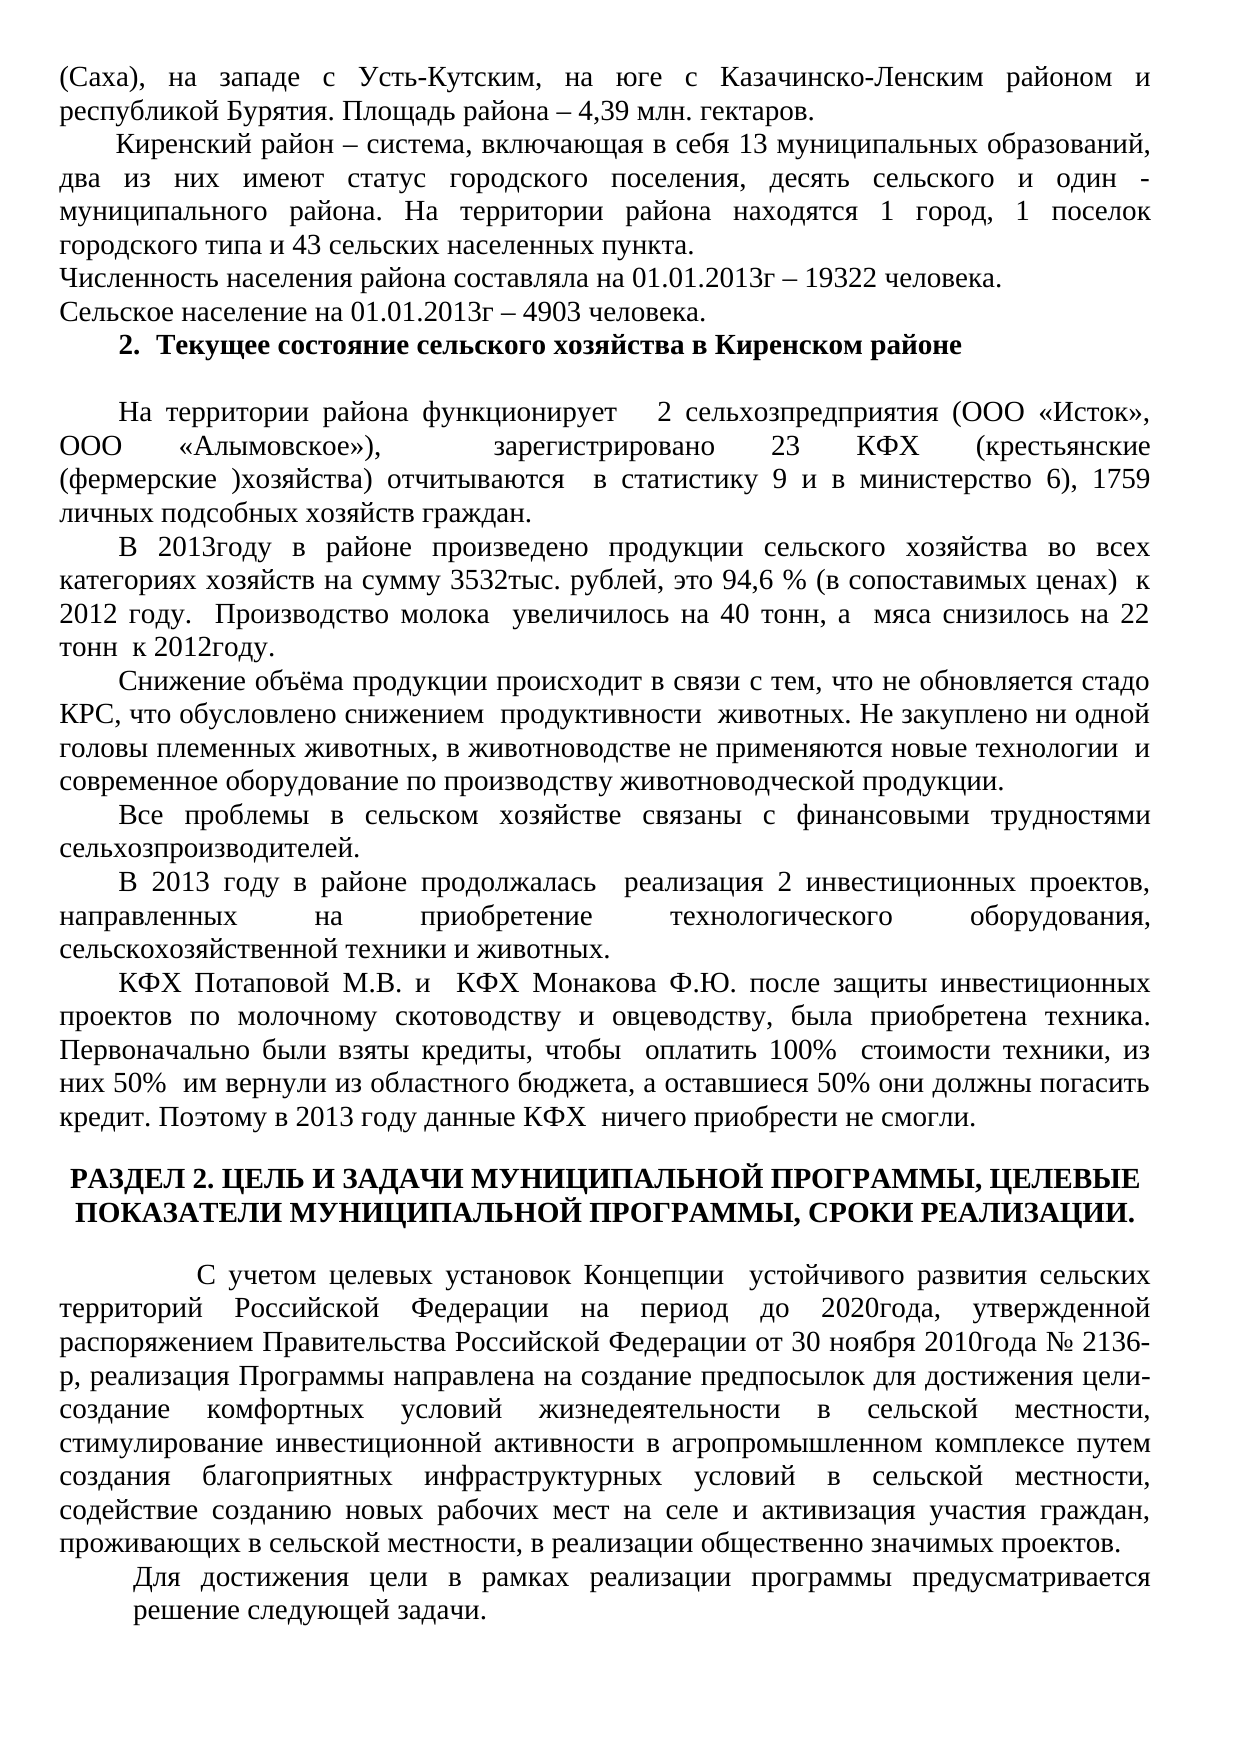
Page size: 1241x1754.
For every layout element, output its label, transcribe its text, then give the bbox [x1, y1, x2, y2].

text В 2013 году в районе продолжалась реализация 2 инвестиционных проектов, направленных на приобретение технологического оборудования, сельскохозяйственной техники и животных. [59, 864, 1152, 965]
title Киренский район – система, включающая в себя 13 муниципальных образований, два из них имеют статус городского поселения, десять сельского и один - муниципального района. На территории района находятся 1 город, 1 поселок городского типа и 43 сельских населенных пункта. [59, 126, 1152, 260]
text В 2013году в районе произведено продукции сельского хозяйства во всех категориях хозяйств на сумму 3532тыс. рублей, это 94,6 % (в сопоставимых ценах) к 2012 году. Производство молока увеличилось на 40 тонн, а мяса снизилось на 22 тонн к 2012году. [59, 529, 1152, 663]
text Сельское население на 01.01.2013г – 4903 человека. [59, 294, 1152, 327]
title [59, 59, 1152, 126]
list Текущее состояние сельского хозяйства в Киренском районе [118, 327, 1152, 361]
text Численность населения района составляла на 01.01.2013г – 19322 человека. [59, 260, 1152, 294]
text На территории района функционирует 2 сельхозпредприятия (ООО «Исток», ООО «Алымовское»), зарегистрировано 23 КФХ (крестьянские (фермерские )хозяйства) отчитываются в статистику 9 и в министерство 6), 1759 личных подсобных хозяйств граждан. [59, 394, 1152, 529]
text Снижение объёма продукции происходит в связи с тем, что не обновляется стадо КРС, что обусловлено снижением продуктивности животных. Не закуплено ни одной головы племенных животных, в животноводстве не применяются новые технологии и современное оборудование по производству животноводческой продукции. [59, 663, 1152, 797]
text Все проблемы в сельском хозяйстве связаны с финансовыми трудностями сельхозпроизводителей. [59, 797, 1152, 864]
text КФХ Потаповой М.В. и КФХ Монакова Ф.Ю. после защиты инвестиционных проектов по молочному скотоводству и овцеводству, была приобретена техника. Первоначально были взяты кредиты, чтобы оплатить 100% стоимости техники, из них 50% им вернули из областного бюджета, а оставшиеся 50% они должны погасить кредит. Поэтому в 2013 году данные КФХ ничего приобрести не смогли. [59, 965, 1152, 1132]
text РАЗДЕЛ 2. ЦЕЛЬ И ЗАДАЧИ МУНИЦИПАЛЬНОЙ ПРОГРАММЫ, ЦЕЛЕВЫЕ ПОКАЗАТЕЛИ МУНИЦИПАЛЬНОЙ ПРОГРАММЫ, СРОКИ РЕАЛИЗАЦИИ. [59, 1161, 1152, 1228]
text Для достижения цели в рамках реализации программы предусматривается решение следующей задачи. [133, 1559, 1152, 1626]
text С учетом целевых установок Концепции устойчивого развития сельских территорий Российской Федерации на период до 2020года, утвержденной распоряжением Правительства Российской Федерации от 30 ноября 2010года № 2136-р, реализация Программы направлена на создание предпосылок для достижения цели- создание комфортных условий жизнедеятельности в сельской местности, стимулирование инвестиционной активности в агропромышленном комплексе путем создания благоприятных инфраструктурных условий в сельской местности, содействие созданию новых рабочих мест на селе и активизация участия граждан, проживающих в сельской местности, в реализации общественно значимых проектов. [59, 1257, 1152, 1559]
